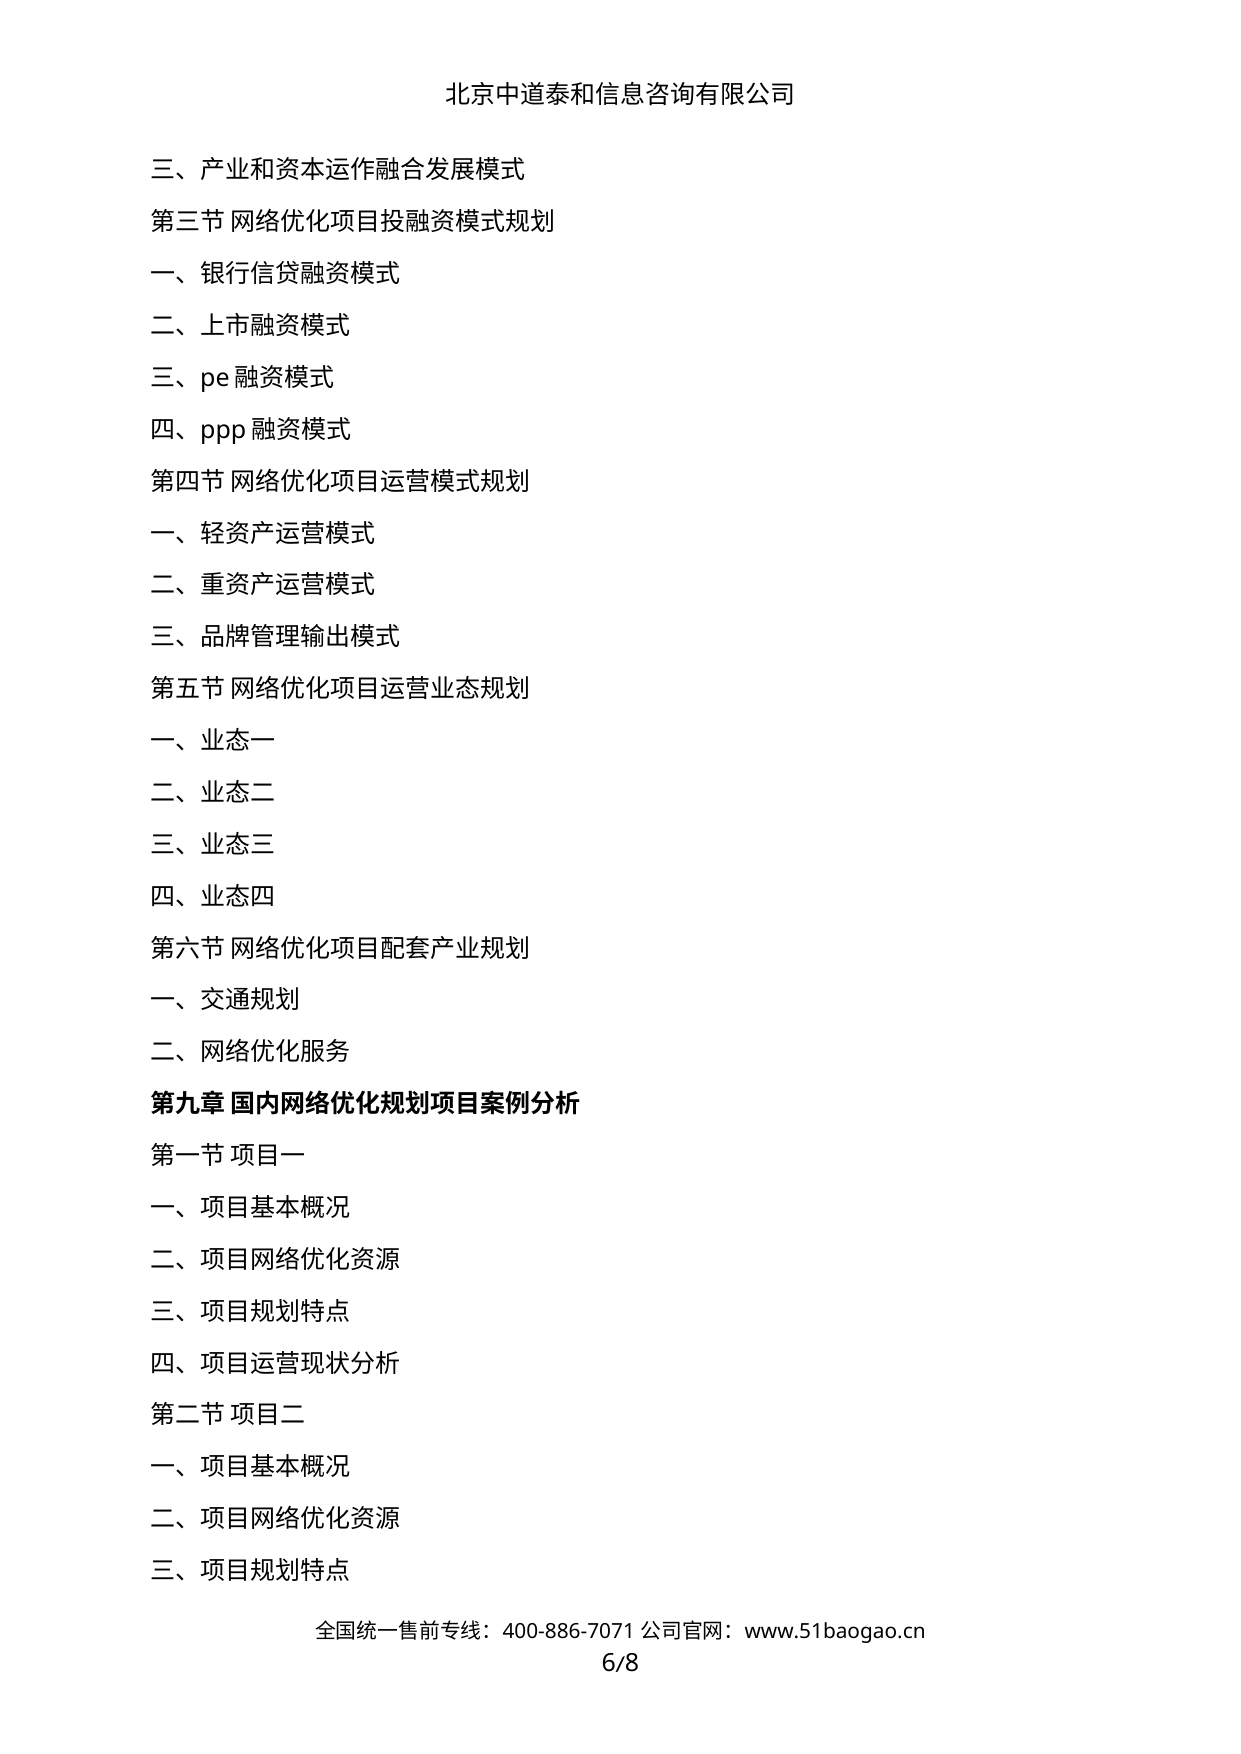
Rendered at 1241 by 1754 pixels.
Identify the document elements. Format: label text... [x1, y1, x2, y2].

text 第九章 国内网络优化规划项目案例分析 [150, 1084, 1090, 1120]
text 三、产业和资本运作融合发展模式 [150, 150, 1090, 186]
text 一、轻资产运营模式 [150, 513, 1090, 549]
text 第六节 网络优化项目配套产业规划 [150, 928, 1090, 964]
text 四、ppp融资模式 [150, 409, 1090, 446]
text 三、pe融资模式 [150, 357, 1090, 394]
text 二、业态二 [150, 772, 1090, 809]
text 一、项目基本概况 [150, 1187, 1090, 1224]
text 一、项目基本概况 [150, 1447, 1090, 1483]
text 二、项目网络优化资源 [150, 1499, 1090, 1535]
text 三、品牌管理输出模式 [150, 617, 1090, 653]
text 三、业态三 [150, 824, 1090, 861]
text 一、交通规划 [150, 980, 1090, 1016]
text 第三节 网络优化项目投融资模式规划 [150, 202, 1090, 238]
text 三、项目规划特点 [150, 1551, 1090, 1587]
text 二、项目网络优化资源 [150, 1239, 1090, 1276]
text 三、项目规划特点 [150, 1291, 1090, 1327]
text 二、网络优化服务 [150, 1032, 1090, 1068]
text 四、项目运营现状分析 [150, 1343, 1090, 1379]
text 二、重资产运营模式 [150, 565, 1090, 601]
text 第二节 项目二 [150, 1395, 1090, 1431]
text 第五节 网络优化项目运营业态规划 [150, 669, 1090, 705]
text 二、上市融资模式 [150, 306, 1090, 342]
text 四、业态四 [150, 876, 1090, 912]
text 一、业态一 [150, 721, 1090, 757]
text 一、银行信贷融资模式 [150, 254, 1090, 290]
text 第四节 网络优化项目运营模式规划 [150, 461, 1090, 497]
text 第一节 项目一 [150, 1136, 1090, 1172]
